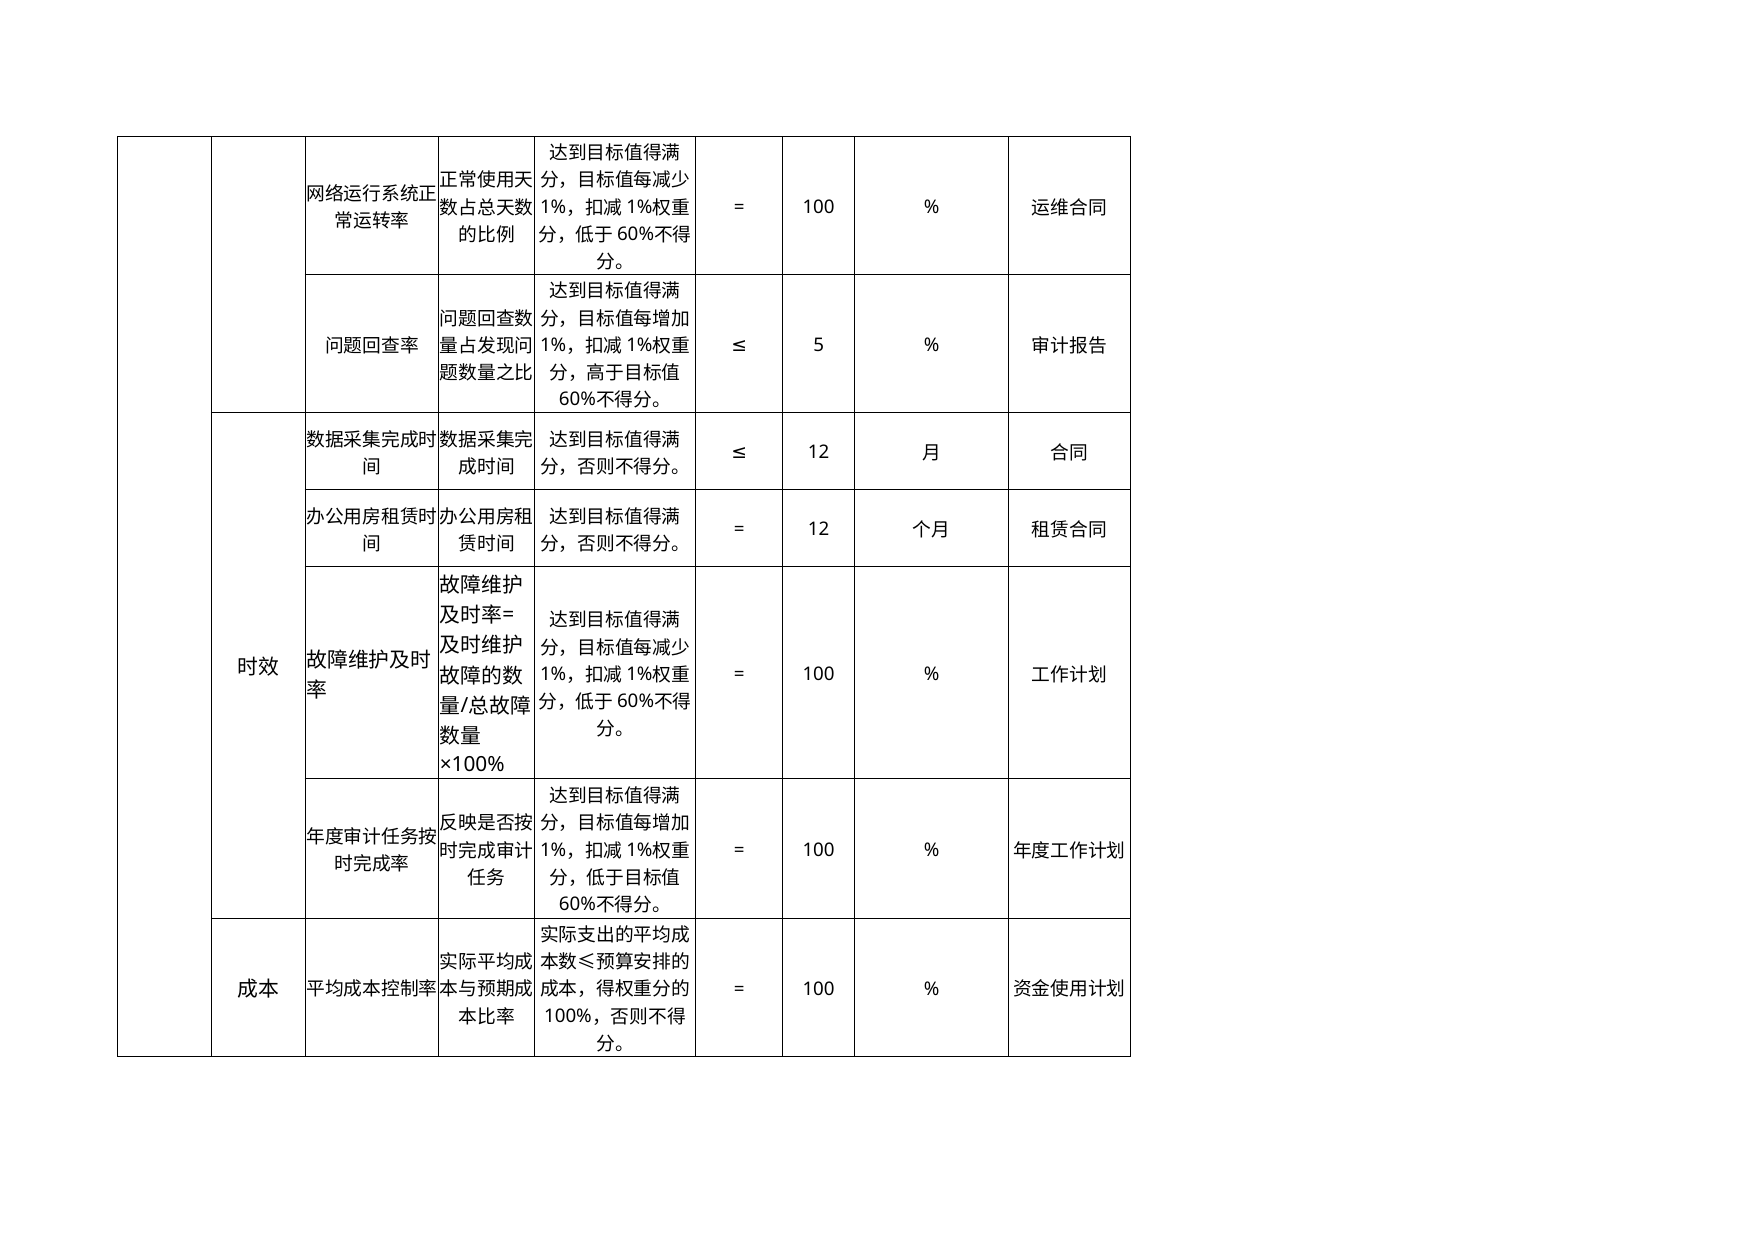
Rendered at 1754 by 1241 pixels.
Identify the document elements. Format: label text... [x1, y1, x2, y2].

table_cell 成本 [212, 919, 305, 1056]
table_cell = [696, 567, 782, 778]
table_cell 个月 [855, 490, 1008, 566]
table_cell 12 [783, 490, 854, 566]
table_cell 100 [783, 919, 854, 1056]
table_cell 100 [783, 137, 854, 274]
table_cell 租赁合同 [1009, 490, 1130, 566]
table_cell 达到目标值得满分，目标值每增加1%，扣减1%权重分，低于目标值60%不得分。 [535, 779, 695, 918]
table_cell ≤ [696, 275, 782, 412]
table_cell = [696, 919, 782, 1056]
table_cell 审计报告 [1009, 275, 1130, 412]
table_cell % [855, 779, 1008, 918]
table_cell 办公用房租赁时间 [439, 490, 534, 566]
table_cell 达到目标值得满分，目标值每增加1%，扣减1%权重分，高于目标值60%不得分。 [535, 275, 695, 412]
table_cell 5 [783, 275, 854, 412]
table_cell 问题回查率 [306, 275, 438, 412]
table_cell 达到目标值得满分，目标值每减少1%，扣减1%权重分，低于60%不得分。 [535, 137, 695, 274]
table_cell ≤ [696, 413, 782, 489]
table_cell % [855, 137, 1008, 274]
table_cell 达到目标值得满分，否则不得分。 [535, 413, 695, 489]
table_cell 合同 [1009, 413, 1130, 489]
table_cell 100 [783, 567, 854, 778]
table_cell = [696, 490, 782, 566]
table_cell 12 [783, 413, 854, 489]
table_cell 实际平均成本与预期成本比率 [439, 919, 534, 1056]
table_cell % [855, 567, 1008, 778]
table_cell 100 [783, 779, 854, 918]
table_cell 故障维护及时率 [306, 567, 438, 778]
table_cell 年度审计任务按时完成率 [306, 779, 438, 918]
table_cell 数据采集完成时间 [439, 413, 534, 489]
table_cell 资金使用计划 [1009, 919, 1130, 1056]
table_cell 反映是否按时完成审计任务 [439, 779, 534, 918]
table_cell 实际支出的平均成本数≤预算安排的成本，得权重分的100%，否则不得分。 [535, 919, 695, 1056]
table_cell = [696, 137, 782, 274]
table_cell 运维合同 [1009, 137, 1130, 274]
table_cell 年度工作计划 [1009, 779, 1130, 918]
table_cell 问题回查数量占发现问题数量之比 [439, 275, 534, 412]
table_cell 数据采集完成时间 [306, 413, 438, 489]
table_cell % [855, 919, 1008, 1056]
table_cell 网络运行系统正常运转率 [306, 137, 438, 274]
table_cell 办公用房租赁时间 [306, 490, 438, 566]
table_cell 工作计划 [1009, 567, 1130, 778]
table_cell 达到目标值得满分，目标值每减少1%，扣减1%权重分，低于60%不得分。 [535, 567, 695, 778]
table_cell 正常使用天数占总天数的比例 [439, 137, 534, 274]
table_cell 故障维护及时率=及时维护故障的数量/总故障数量×100% [439, 567, 534, 778]
table_cell = [696, 779, 782, 918]
table_cell 时效 [212, 413, 305, 918]
table_cell % [855, 275, 1008, 412]
table_cell 平均成本控制率 [306, 919, 438, 1056]
table_cell 达到目标值得满分，否则不得分。 [535, 490, 695, 566]
table_cell 月 [855, 413, 1008, 489]
